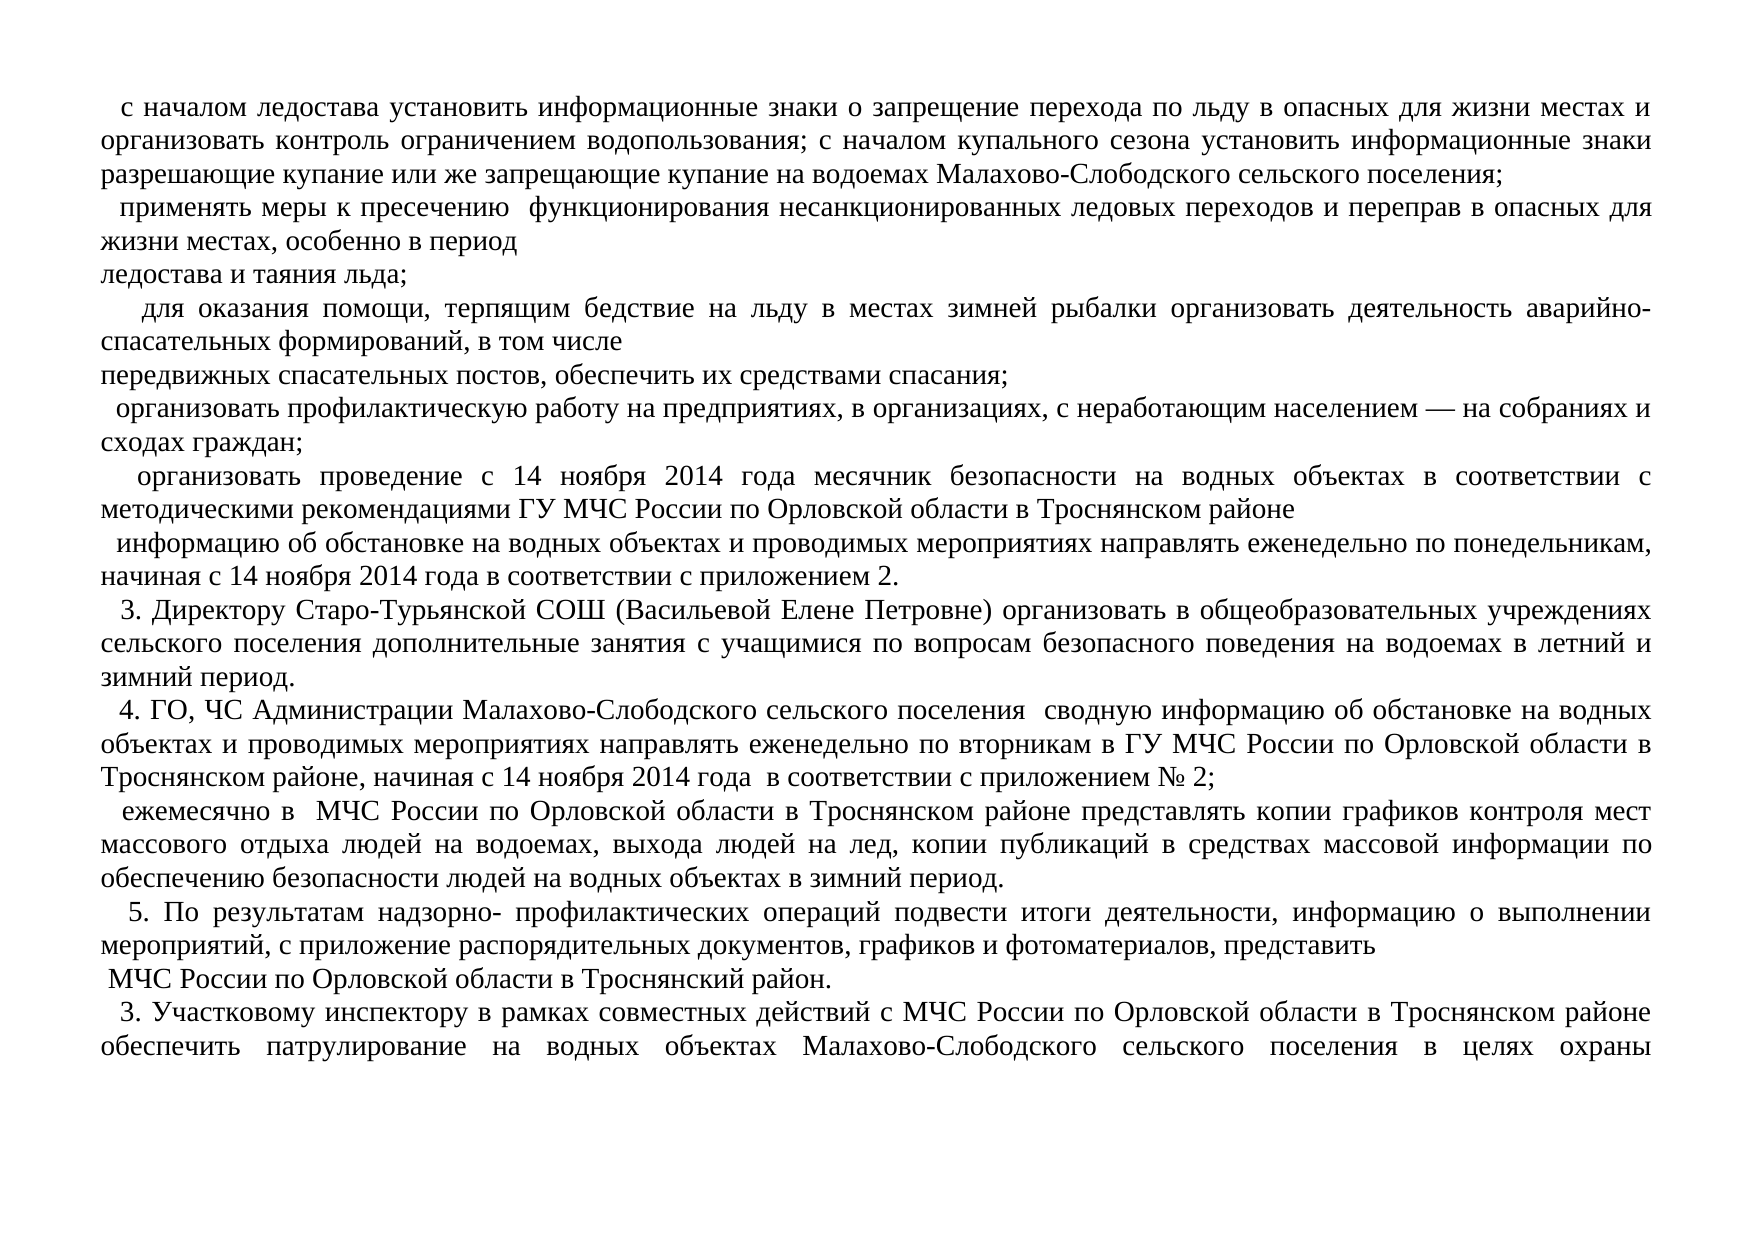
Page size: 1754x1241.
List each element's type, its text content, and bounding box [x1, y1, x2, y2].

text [100, 994, 1653, 1061]
text 3. Директору Старо-Турьянской СОШ (Васильевой Елене Петровне) организовать в общеобразовательных учреждениях сельского поселения дополнительные занятия с учащимися по вопросам безопасного поведения на водоемах в летний и зимний период. [100, 592, 1653, 692]
text применять меры к пресечению функционирования несанкционированных ледовых переходов и переправ в опасных для жизни местах, особенно в период [100, 189, 1653, 256]
text с началом ледостава установить информационные знаки о запрещение перехода по льду в опасных для жизни местах и организовать контроль ограничением водопользования; с началом купального сезона установить информационные знаки разрешающие купание или же запрещающие купание на водоемах Малахово-Слободского сельского поселения; [100, 89, 1653, 189]
text 5. По результатам надзорно- профилактических операций подвести итоги деятельности, информацию о выполнении мероприятий, с приложение распорядительных документов, графиков и фотоматериалов, представить [100, 894, 1653, 961]
text организовать профилактическую работу на предприятиях, в организациях, с неработающим населением — на собраниях и сходах граждан; [100, 391, 1653, 458]
text информацию об обстановке на водных объектах и проводимых мероприятиях направлять еженедельно по понедельникам, начиная с 14 ноября 2014 года в соответствии с приложением 2. [100, 525, 1653, 592]
text МЧС России по Орловской области в Троснянский район. [100, 961, 1653, 994]
text для оказания помощи, терпящим бедствие на льду в местах зимней рыбалки организовать деятельность аварийно-спасательных формирований, в том числе [100, 290, 1653, 357]
text организовать проведение с 14 ноября 2014 года месячник безопасности на водных объектах в соответствии с методическими рекомендациями ГУ МЧС России по Орловской области в Троснянском районе [100, 458, 1653, 525]
text ледостава и таяния льда; [100, 256, 1653, 290]
text 4. ГО, ЧС Администрации Малахово-Слободского сельского поселения сводную информацию об обстановке на водных объектах и проводимых мероприятиях направлять еженедельно по вторникам в ГУ МЧС России по Орловской области в Троснянском районе, начиная с 14 ноября 2014 года в соответствии с приложением № 2; [100, 692, 1653, 793]
text ежемесячно в МЧС России по Орловской области в Троснянском районе представлять копии графиков контроля мест массового отдыха людей на водоемах, выхода людей на лед, копии публикаций в средствах массовой информации по обеспечению безопасности людей на водных объектах в зимний период. [100, 793, 1653, 894]
text передвижных спасательных постов, обеспечить их средствами спасания; [100, 357, 1653, 391]
